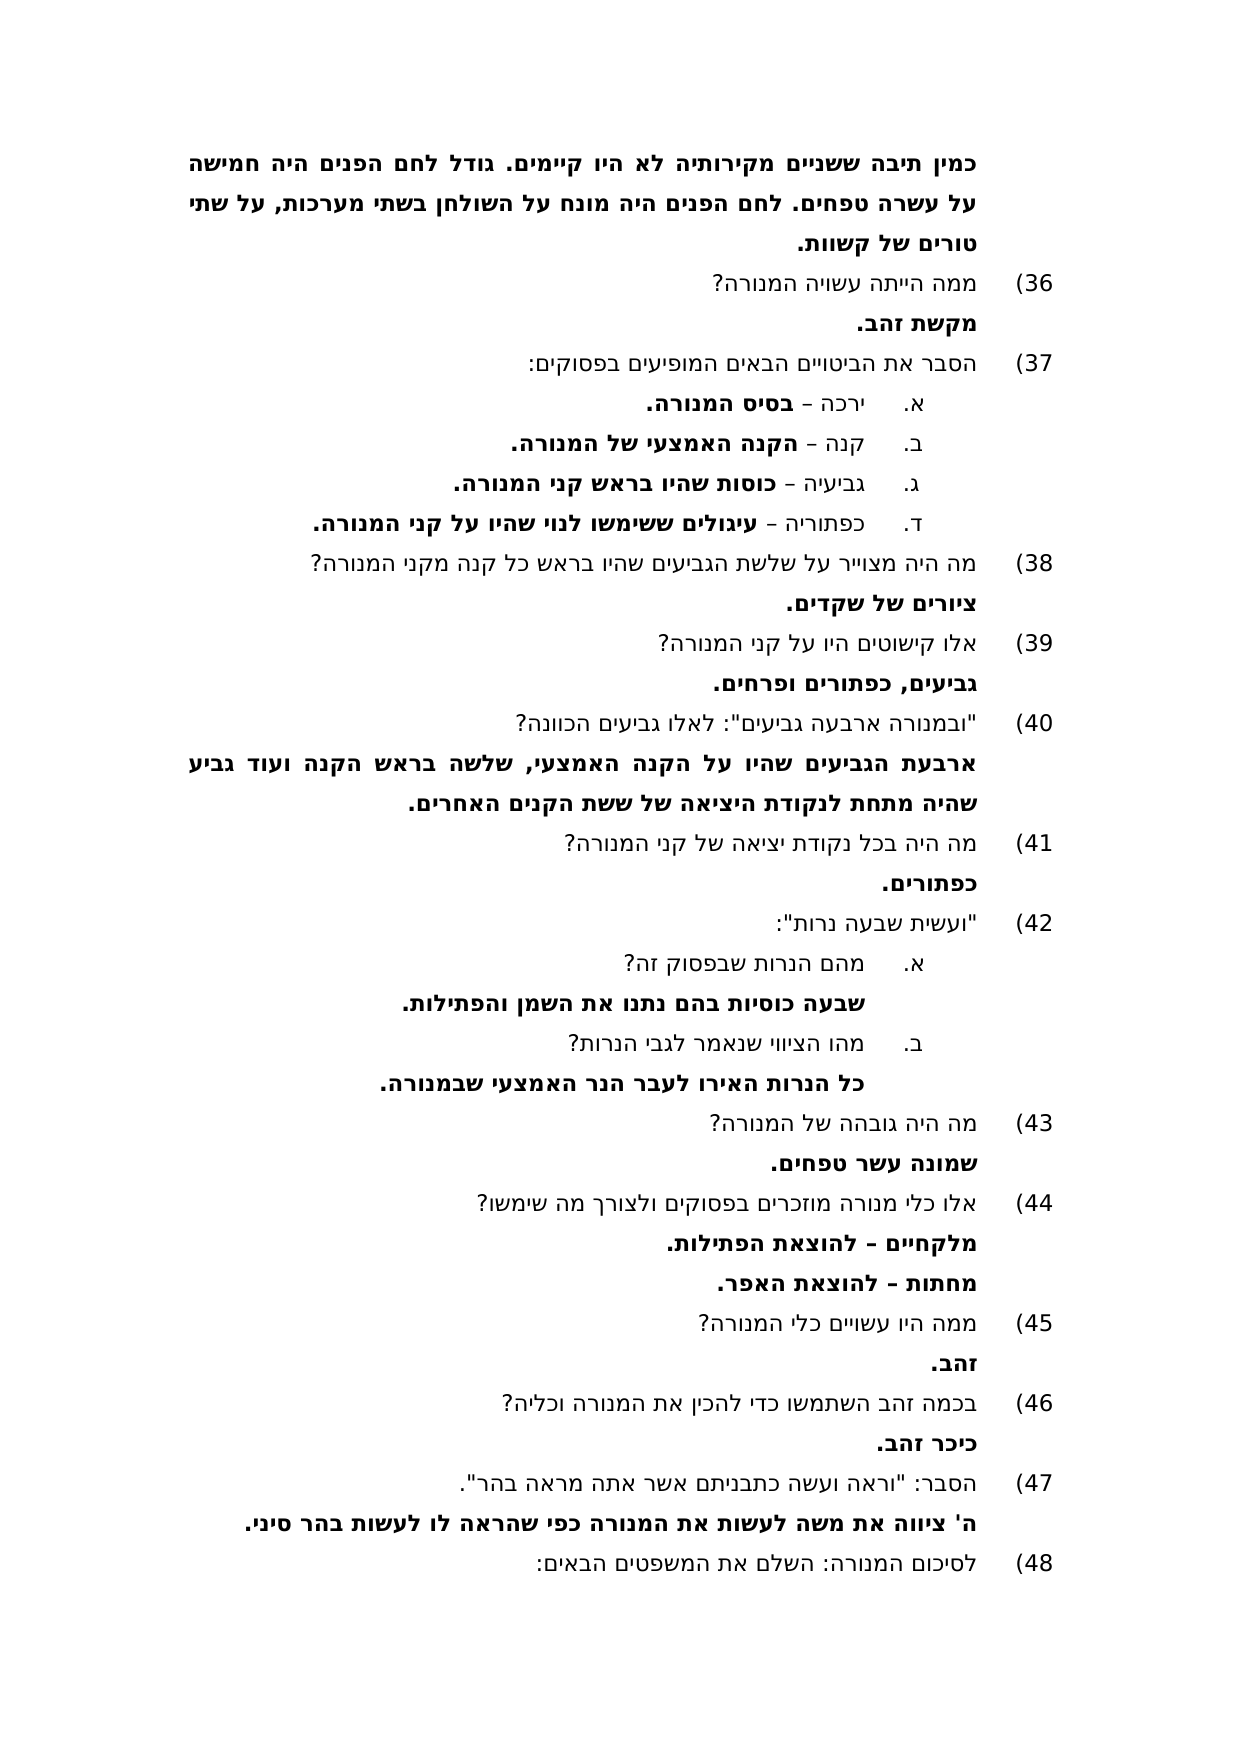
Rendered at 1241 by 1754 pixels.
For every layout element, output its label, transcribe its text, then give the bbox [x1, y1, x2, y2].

list מלקחיים – להוצאת הפתילות. [187, 1230, 978, 1257]
list מקשת זהב. [187, 310, 978, 337]
list ה' ציווה את משה לעשות את המנורה כפי שהראה לו לעשות בהר סיני. [187, 1510, 978, 1537]
list ממה הייתה עשויה המנורה? [187, 270, 1015, 297]
list מה היה גובהה של המנורה? [187, 1110, 1015, 1137]
list שמונה עשר טפחים. [187, 1150, 978, 1177]
list הסבר את הביטויים הבאים המופיעים בפסוקים: [187, 350, 1015, 377]
list מהו הציווי שנאמר לגבי הנרות? [187, 1030, 903, 1057]
list לסיכום המנורה: השלם את המשפטים הבאים: [187, 1550, 1015, 1577]
list מה היה מצוייר על שלשת הגביעים שהיו בראש כל קנה מקני המנורה? [187, 550, 1015, 577]
list הסבר: "וראה ועשה כתבניתם אשר אתה מראה בהר". [187, 1470, 1015, 1497]
list אלו כלי מנורה מוזכרים בפסוקים ולצורך מה שימשו? [187, 1190, 1015, 1217]
list גביעים, כפתורים ופרחים. [187, 670, 978, 697]
list ציורים של שקדים. [187, 590, 978, 617]
list בכמה זהב השתמשו כדי להכין את המנורה וכליה? [187, 1390, 1015, 1417]
list ממה היו עשויים כלי המנורה? [187, 1310, 1015, 1337]
list זהב. [187, 1350, 978, 1377]
list שבעה כוסיות בהם נתנו את השמן והפתילות. [187, 990, 865, 1017]
list מהם הנרות שבפסוק זה? [187, 950, 903, 977]
list קנה – הקנה האמצעי של המנורה. [187, 430, 903, 457]
list כפתוריה – עיגולים ששימשו לנוי שהיו על קני המנורה. [187, 510, 903, 537]
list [187, 150, 978, 257]
list כל הנרות האירו לעבר הנר האמצעי שבמנורה. [187, 1070, 865, 1097]
list גביעיה – כוסות שהיו בראש קני המנורה. [187, 470, 903, 497]
list "ובמנורה ארבעה גביעים": לאלו גביעים הכוונה? [187, 710, 1015, 737]
list אלו קישוטים היו על קני המנורה? [187, 630, 1015, 657]
list כיכר זהב. [187, 1430, 978, 1457]
list מחתות – להוצאת האפר. [187, 1270, 978, 1297]
list ארבעת הגביעים שהיו על הקנה האמצעי, שלשה בראש הקנה ועוד גביע שהיה מתחת לנקודת היציאה של ששת הקנים האחרים. [187, 750, 978, 817]
list כפתורים. [187, 870, 978, 897]
list מה היה בכל נקודת יציאה של קני המנורה? [187, 830, 1015, 857]
list "ועשית שבעה נרות": [187, 910, 1015, 937]
list ירכה – בסיס המנורה. [187, 390, 903, 417]
